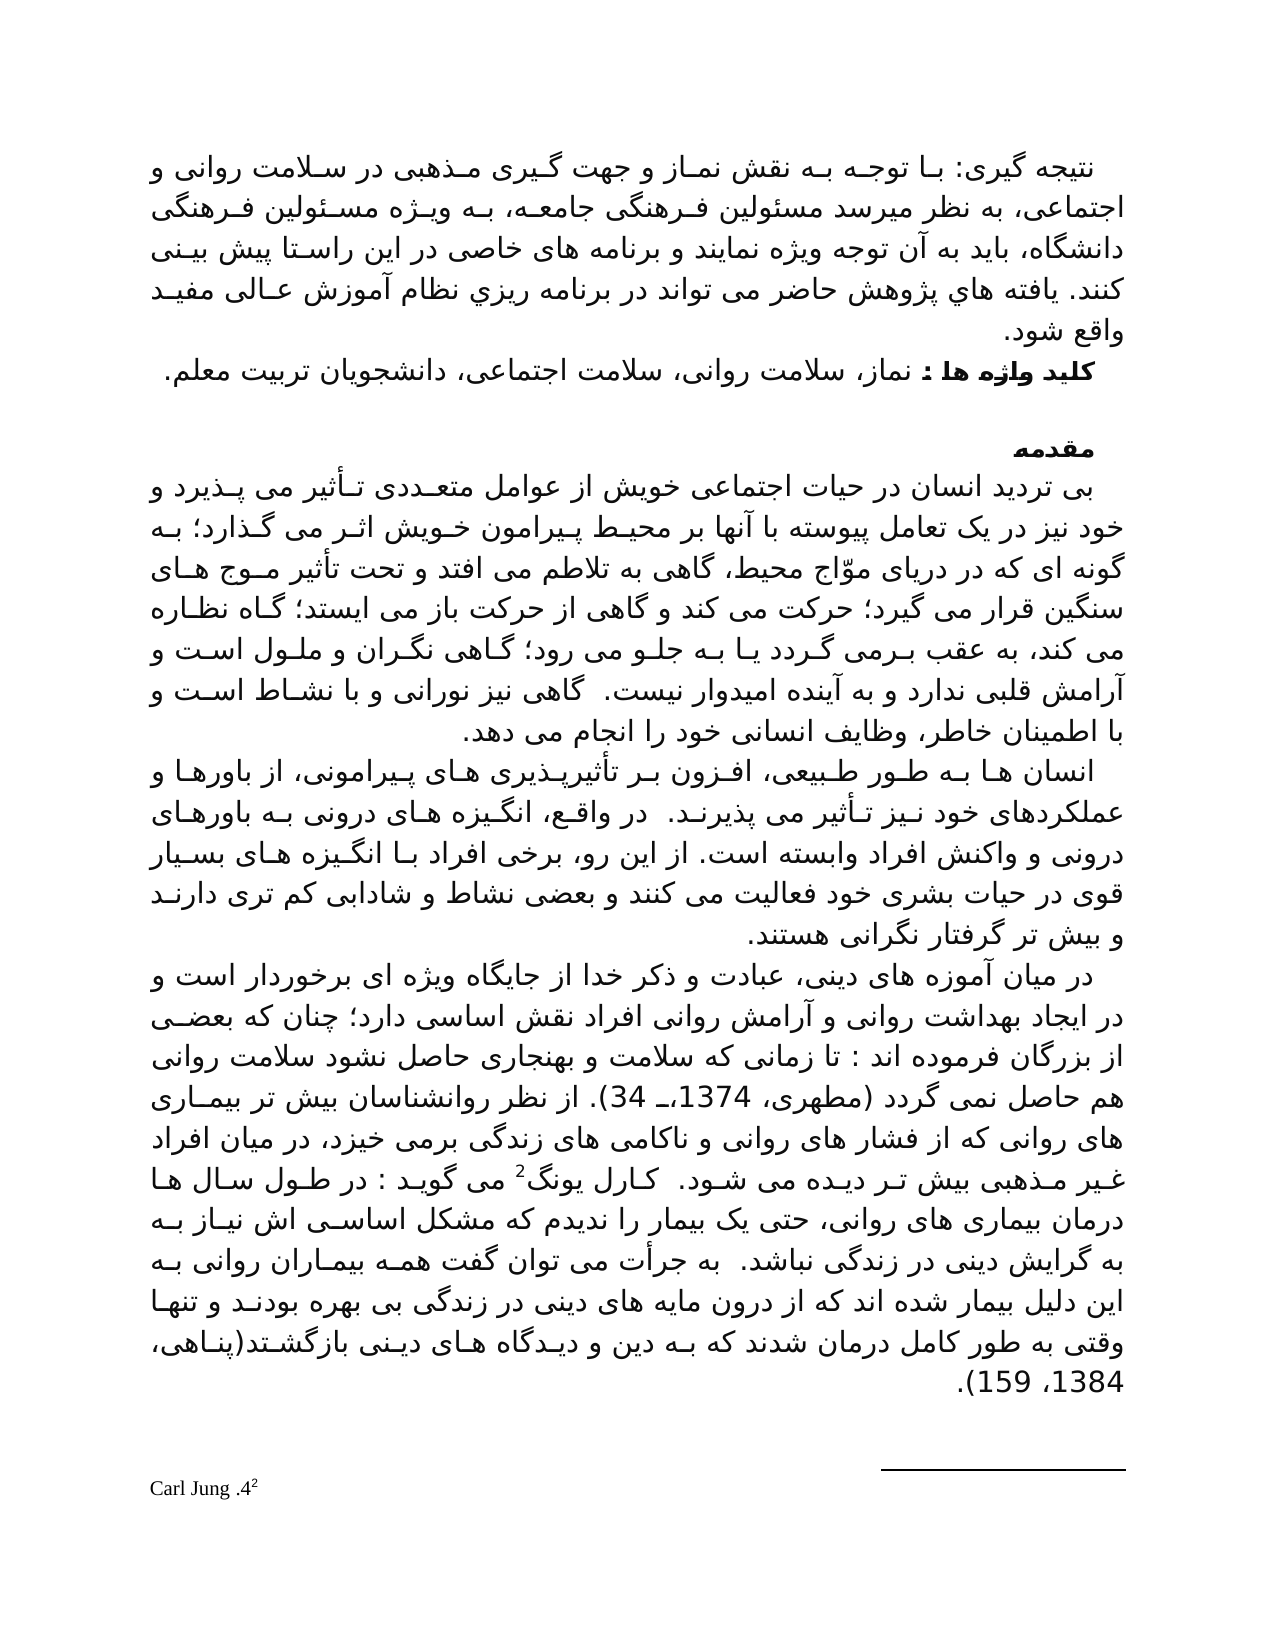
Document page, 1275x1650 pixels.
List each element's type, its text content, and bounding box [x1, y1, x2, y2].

text مقدمه [150, 434, 1125, 464]
text در میان آموزه های دینی، عبادت و ذکر خدا از جایگاه ویژه ای برخوردار است و در ایجاد بهداشت روانی و آرامش روانی افراد نقش اساسی دارد؛ چنان که بعضی از بزرگان فرموده اند : تا زمانی که سلامت و بهنجاری حاصل نشود سلامت روانی هم حاصل نمی گردد (مطهری، 1374، 34). از نظر روانشناسان بیش تر بیماری های روانی که از فشار های روانی و ناکامی های زندگی برمی خیزد، در میان افراد غیر مذهبی بیش تر دیده می شود. کارل یونگ می گوید : در طول سال ها درمان بیماری های روانی، حتی یک بیمار را ندیدم که مشکل اساسی اش نیاز به به گرایش دینی در زندگی نباشد. به جرأت می توان گفت همه بیماران روانی به این دلیل بیمار شده اند که از درون مایه های دینی در زندگی بی بهره بودند و تنها وقتی به طور کامل درمان شدند که به دین و دیدگاه های دینی بازگشتد(پناهی، 1384، 159). [150, 958, 1125, 1399]
text کلید واژه ها : نماز، سلامت روانی، سلامت اجتماعی، دانشجویان تربیت معلم. [150, 354, 1125, 388]
text بی تردید انسان در حیات اجتماعی خویش از عوامل متعددی تأثیر می پذیرد و خود نیز در یک تعامل پیوسته با آنها بر محیط پیرامون خویش اثر می گذارد؛ به گونه ای که در دریای موّاج محیط، گاهی به تلاطم می افتد و تحت تأثیر موج های سنگین قرار می گیرد؛ حرکت می کند و گاهی از حرکت باز می ایستد؛ گاه نظاره می کند، به عقب برمی گردد یا به جلو می رود؛ گاهی نگران و ملول است و آرامش قلبی ندارد و به آینده امیدوار نیست. گاهی نیز نورانی و با نشاط است و با اطمینان خاطر، وظایف انسانی خود را انجام می دهد. [150, 469, 1125, 748]
text انسان ها به طور طبیعی، افزون بر تأثیرپذیری های پیرامونی، از باورها و عملکردهای خود نیز تأثیر می پذیرند. در واقع، انگیزه های درونی به باورهای درونی و واکنش افراد وابسته است. از این رو، برخی افراد با انگیزه های بسیار قوی در حیات بشری خود فعالیت می کنند و بعضی نشاط و شادابی کم تری دارند و بیش تر گرفتار نگرانی هستند. [150, 755, 1125, 952]
text نتيجه گيری: با توجه به نقش نماز و جهت گيرى مذهبى در سلامت روانی و اجتماعی، به نظر میرسد مسئولين فرهنگى جامعه، به ويژه مسئولين فرهنگى دانشگاه، بايد به آن توجه ويژه نمايند و برنامه هاى خاصى در اين راستا پيش بينى كنند. یافته هاي پژوهش حاضر می تواند در برنامه ریزي نظام آموزش عالی مفید واقع شود. [150, 150, 1125, 347]
